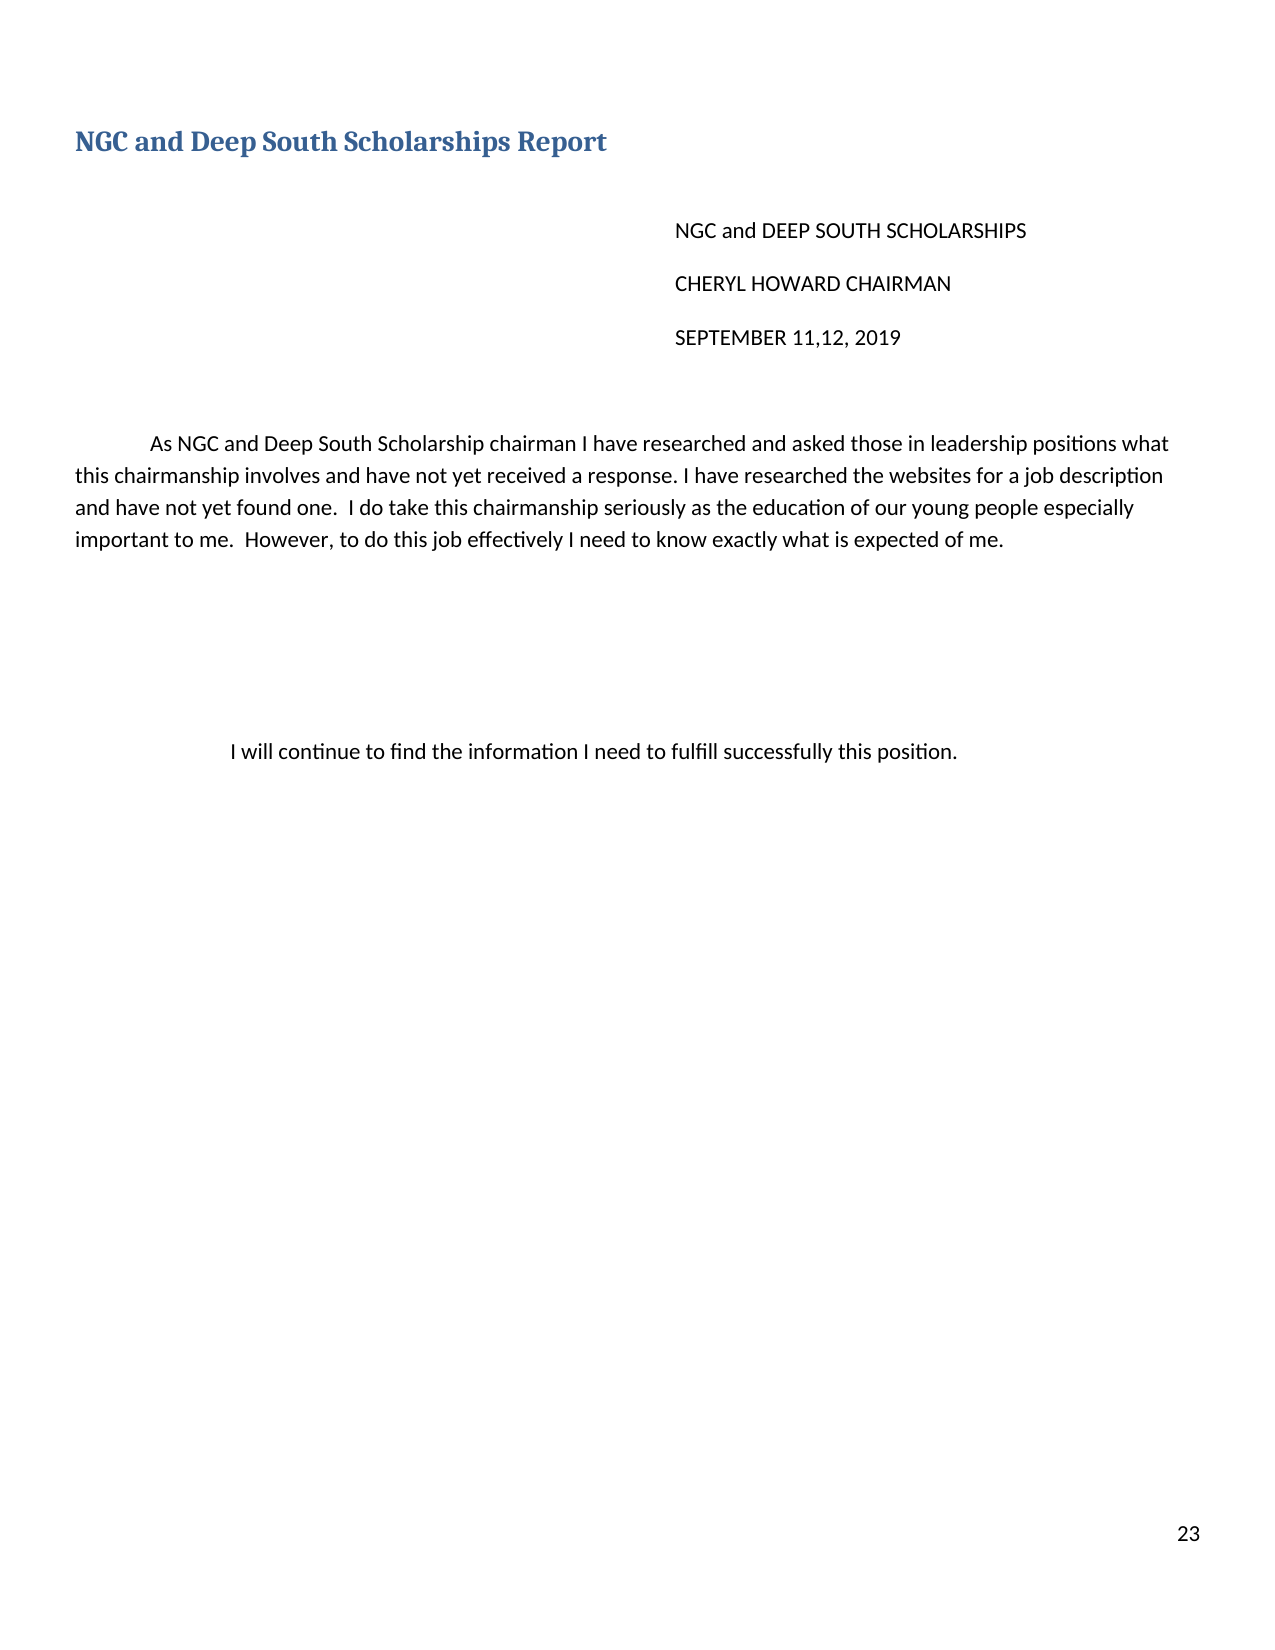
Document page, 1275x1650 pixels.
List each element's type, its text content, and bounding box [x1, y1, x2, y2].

text CHERYL HOWARD CHAIRMAN [75, 269, 1200, 298]
text I will continue to find the information I need to fulfill successfully this position. [75, 737, 1200, 765]
text As NGC and Deep South Scholarship chairman I have researched and asked those in leadership positions what this chairmanship involves and have not yet received a response. I have researched the websites for a job description and have not yet found one. I do take this chairmanship seriously as the education of our young people especially important to me. However, to do this job effectively I need to know exactly what is expected of me. [75, 429, 1200, 553]
text NGC and DEEP SOUTH SCHOLARSHIPS [75, 217, 1200, 244]
subtitle NGC and Deep South Scholarships Report [75, 125, 1200, 158]
text SEPTEMBER 11,12, 2019 [75, 323, 1200, 351]
